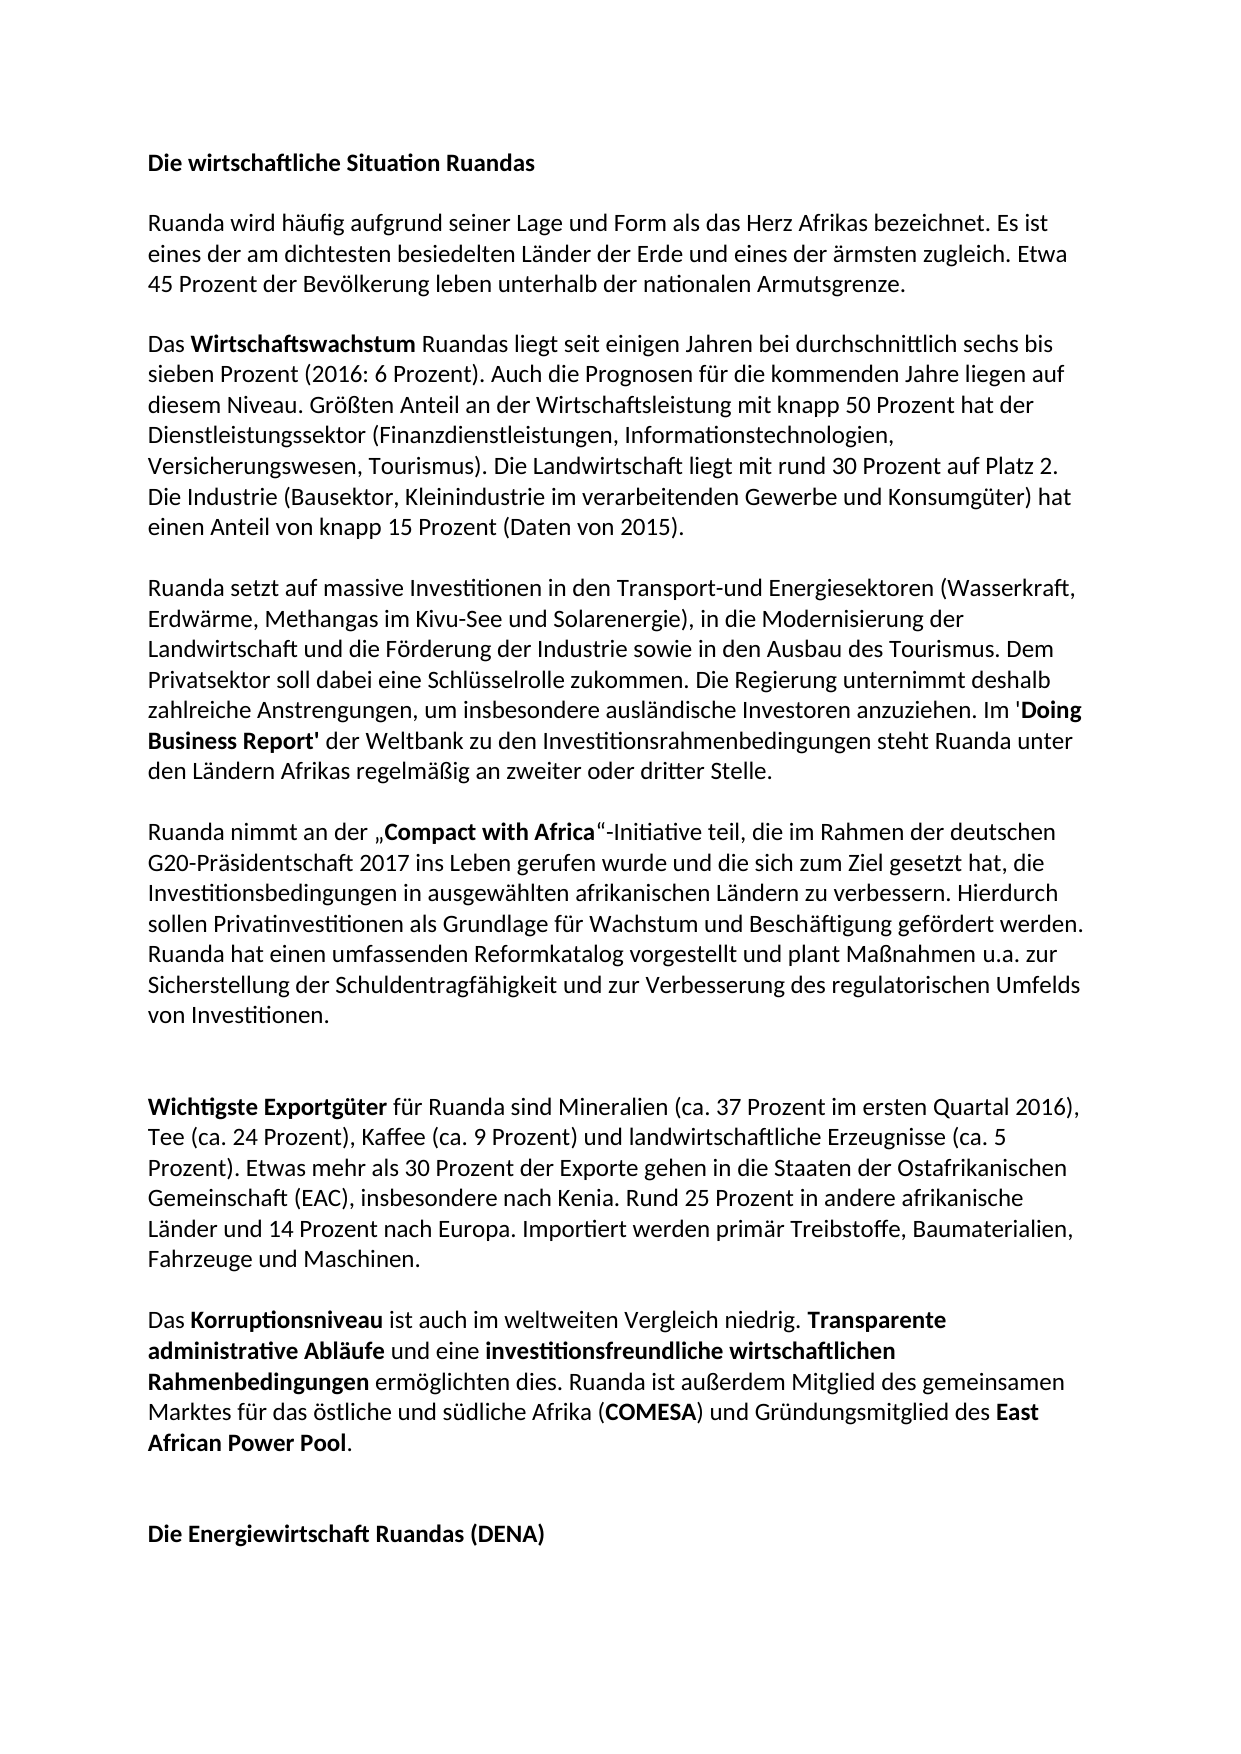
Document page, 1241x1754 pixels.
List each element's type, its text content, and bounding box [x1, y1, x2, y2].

text Ruanda wird häufig aufgrund seiner Lage und Form als das Herz Afrikas bezeichnet. Es ist eines der am dichtesten besiedelten Länder der Erde und eines der ärmsten zugleich. Etwa 45 Prozent der Bevölkerung leben unterhalb der nationalen Armutsgrenze. [148, 207, 1093, 299]
text Die wirtschaftliche Situation Ruandas [148, 148, 1093, 178]
text Die Energiewirtschaft Ruandas (DENA) [148, 1518, 1093, 1549]
text Ruanda setzt auf massive Investitionen in den Transport-und Energiesektoren (Wasserkraft, Erdwärme, Methangas im Kivu-See und Solarenergie), in die Modernisierung der Landwirtschaft und die Förderung der Industrie sowie in den Ausbau des Tourismus. Dem Privatsektor soll dabei eine Schlüsselrolle zukommen. Die Regierung unternimmt deshalb zahlreiche Anstrengungen, um insbesondere ausländische Investoren anzuziehen. Im 'Doing Business Report' der Weltbank zu den Investitionsrahmenbedingungen steht Ruanda unter den Ländern Afrikas regelmäßig an zweiter oder dritter Stelle. [148, 572, 1093, 786]
text Ruanda nimmt an der „Compact with Africa“-Initiative teil, die im Rahmen der deutschen G20-Präsidentschaft 2017 ins Leben gerufen wurde und die sich zum Ziel gesetzt hat, die Investitionsbedingungen in ausgewählten afrikanischen Ländern zu verbessern. Hierdurch sollen Privatinvestitionen als Grundlage für Wachstum und Beschäftigung gefördert werden. Ruanda hat einen umfassenden Reformkatalog vorgestellt und plant Maßnahmen u.a. zur Sicherstellung der Schuldentragfähigkeit und zur Verbesserung des regulatorischen Umfelds von Investitionen. [148, 816, 1093, 1030]
text Das Wirtschaftswachstum Ruandas liegt seit einigen Jahren bei durchschnittlich sechs bis sieben Prozent (2016: 6 Prozent). Auch die Prognosen für die kommenden Jahre liegen auf diesem Niveau. Größten Anteil an der Wirtschaftsleistung mit knapp 50 Prozent hat der Dienstleistungssektor (Finanzdienstleistungen, Informationstechnologien, Versicherungswesen, Tourismus). Die Landwirtschaft liegt mit rund 30 Prozent auf Platz 2. Die Industrie (Bausektor, Kleinindustrie im verarbeitenden Gewerbe und Konsumgüter) hat einen Anteil von knapp 15 Prozent (Daten von 2015). [148, 328, 1093, 542]
text Das Korruptionsniveau ist auch im weltweiten Vergleich niedrig. Transparente administrative Abläufe und eine investitionsfreundliche wirtschaftlichen Rahmenbedingungen ermöglichten dies. Ruanda ist außerdem Mitglied des gemeinsamen Marktes für das östliche und südliche Afrika (COMESA) und Gründungsmitglied des East African Power Pool. [148, 1305, 1093, 1457]
text Wichtigste Exportgüter für Ruanda sind Mineralien (ca. 37 Prozent im ersten Quartal 2016), Tee (ca. 24 Prozent), Kaffee (ca. 9 Prozent) und landwirtschaftliche Erzeugnisse (ca. 5 Prozent). Etwas mehr als 30 Prozent der Exporte gehen in die Staaten der Ostafrikanischen Gemeinschaft (EAC), insbesondere nach Kenia. Rund 25 Prozent in andere afrikanische Länder und 14 Prozent nach Europa. Importiert werden primär Treibstoffe, Baumaterialien, Fahrzeuge und Maschinen. [148, 1091, 1093, 1274]
